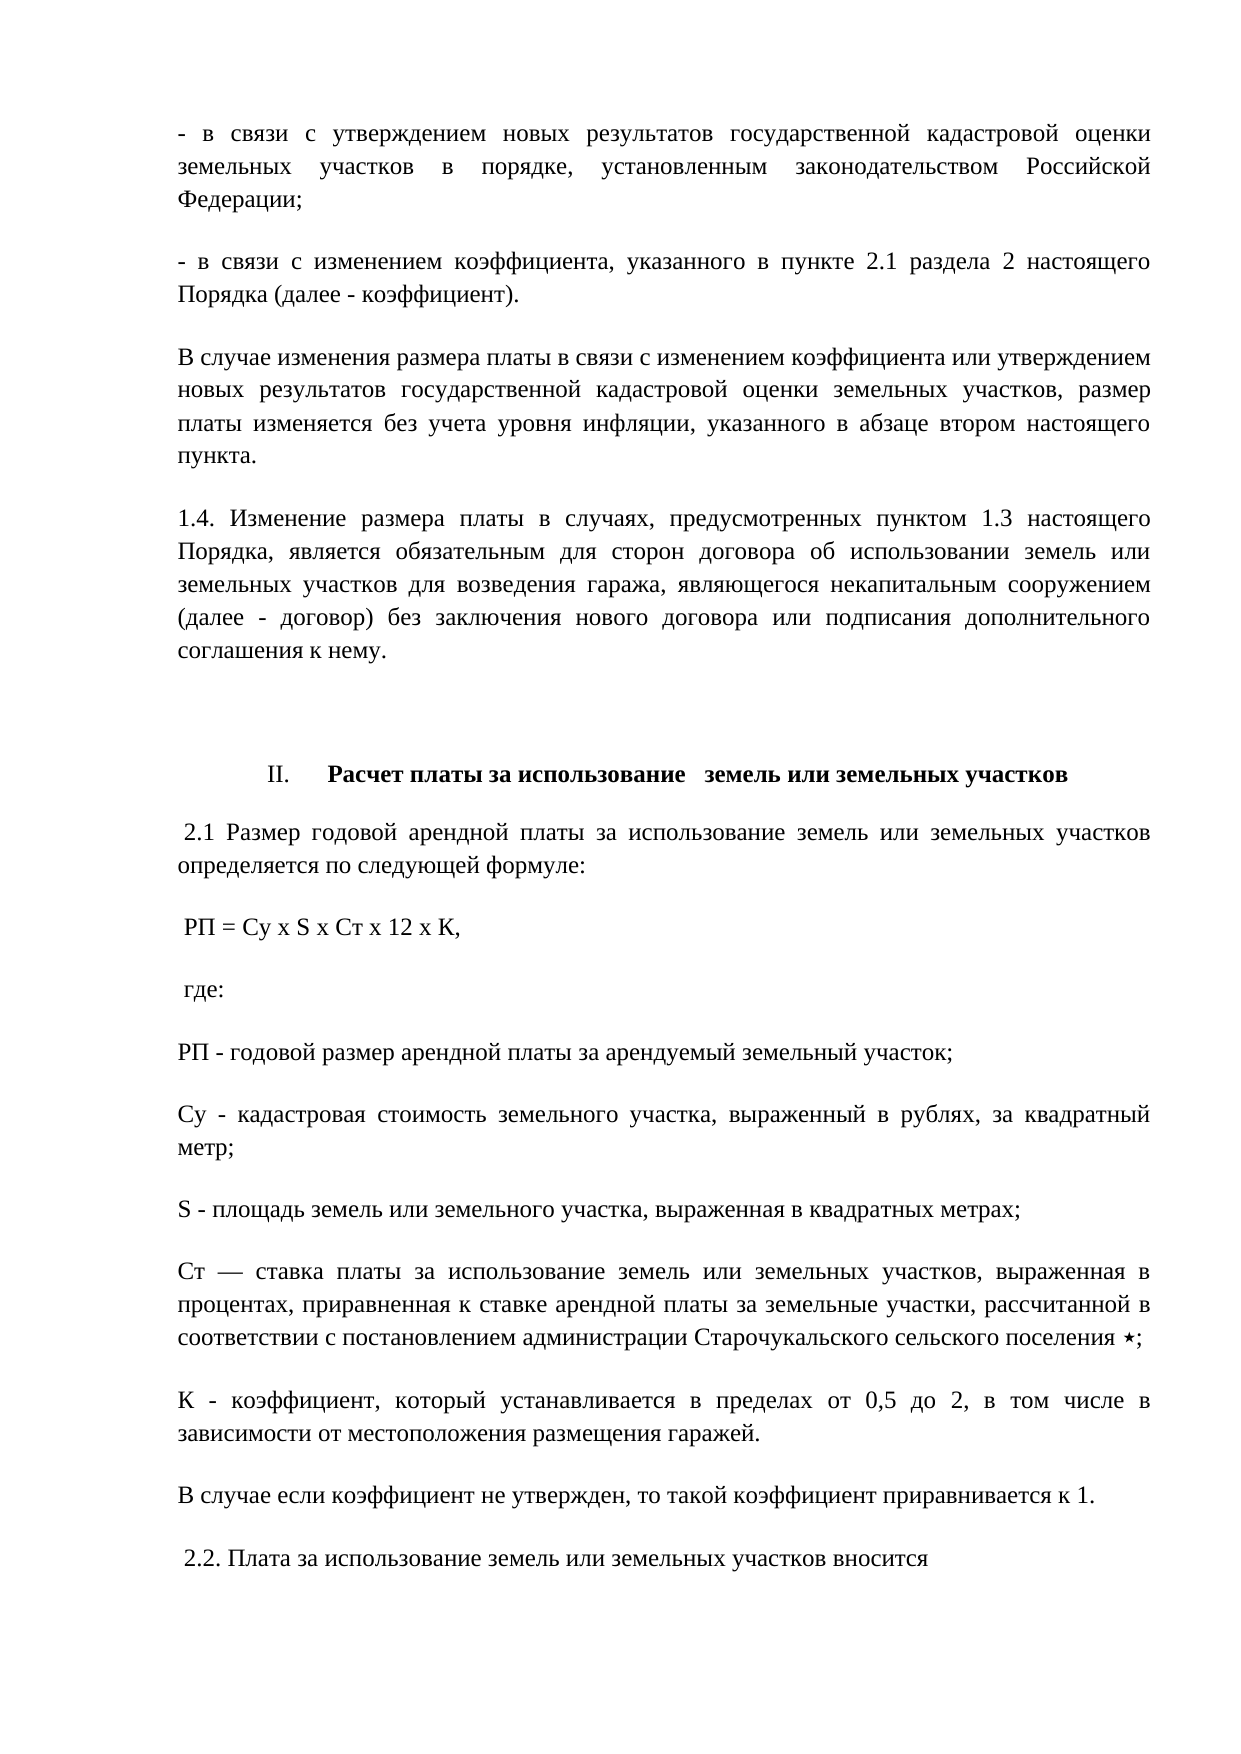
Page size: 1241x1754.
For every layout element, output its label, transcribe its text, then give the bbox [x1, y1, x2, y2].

text К - коэффициент, который устанавливается в пределах от 0,5 до 2, в том числе в зависимости от местоположения размещения гаражей. [177, 1385, 1152, 1447]
text 2.1 Размер годовой арендной платы за использование земель или земельных участков определяется по следующей формуле: [177, 817, 1152, 879]
text - в связи с утверждением новых результатов государственной кадастровой оценки земельных участков в порядке, установленным законодательством Российской Федерации; [177, 118, 1152, 213]
text где: [177, 974, 1152, 1003]
list Расчет платы за использование земель или земельных участков [290, 759, 1152, 788]
text 2.2. Плата за использование земель или земельных участков вносится [177, 1543, 1152, 1571]
text Ст — ставка платы за использование земель или земельных участков, выраженная в процентах, приравненная к ставке арендной платы за земельные участки, рассчитанной в соответствии с постановлением администрации Старочукальского сельского поселения ٭; [177, 1256, 1152, 1352]
text 1.4. Изменение размера платы в случаях, предусмотренных пунктом 1.3 настоящего Порядка, является обязательным для сторон договора об использовании земель или земельных участков для возведения гаража, являющегося некапитальным сооружением (далее - договор) без заключения нового договора или подписания дополнительного соглашения к нему. [177, 503, 1152, 664]
text РП = Су х S х Ст x 12 х К, [177, 912, 1152, 941]
text - в связи с изменением коэффициента, указанного в пункте 2.1 раздела 2 настоящего Порядка (далее - коэффициент). [177, 246, 1152, 308]
text S - площадь земель или земельного участка, выраженная в квадратных метрах; [177, 1194, 1152, 1223]
text Су - кадастровая стоимость земельного участка, выраженный в рублях, за квадратный метр; [177, 1099, 1152, 1161]
text В случае если коэффициент не утвержден, то такой коэффициент приравнивается к 1. [177, 1480, 1152, 1509]
text В случае изменения размера платы в связи с изменением коэффициента или утверждением новых результатов государственной кадастровой оценки земельных участков, размер платы изменяется без учета уровня инфляции, указанного в абзаце втором настоящего пункта. [177, 342, 1152, 469]
text РП - годовой размер арендной платы за арендуемый земельный участок; [177, 1037, 1152, 1066]
